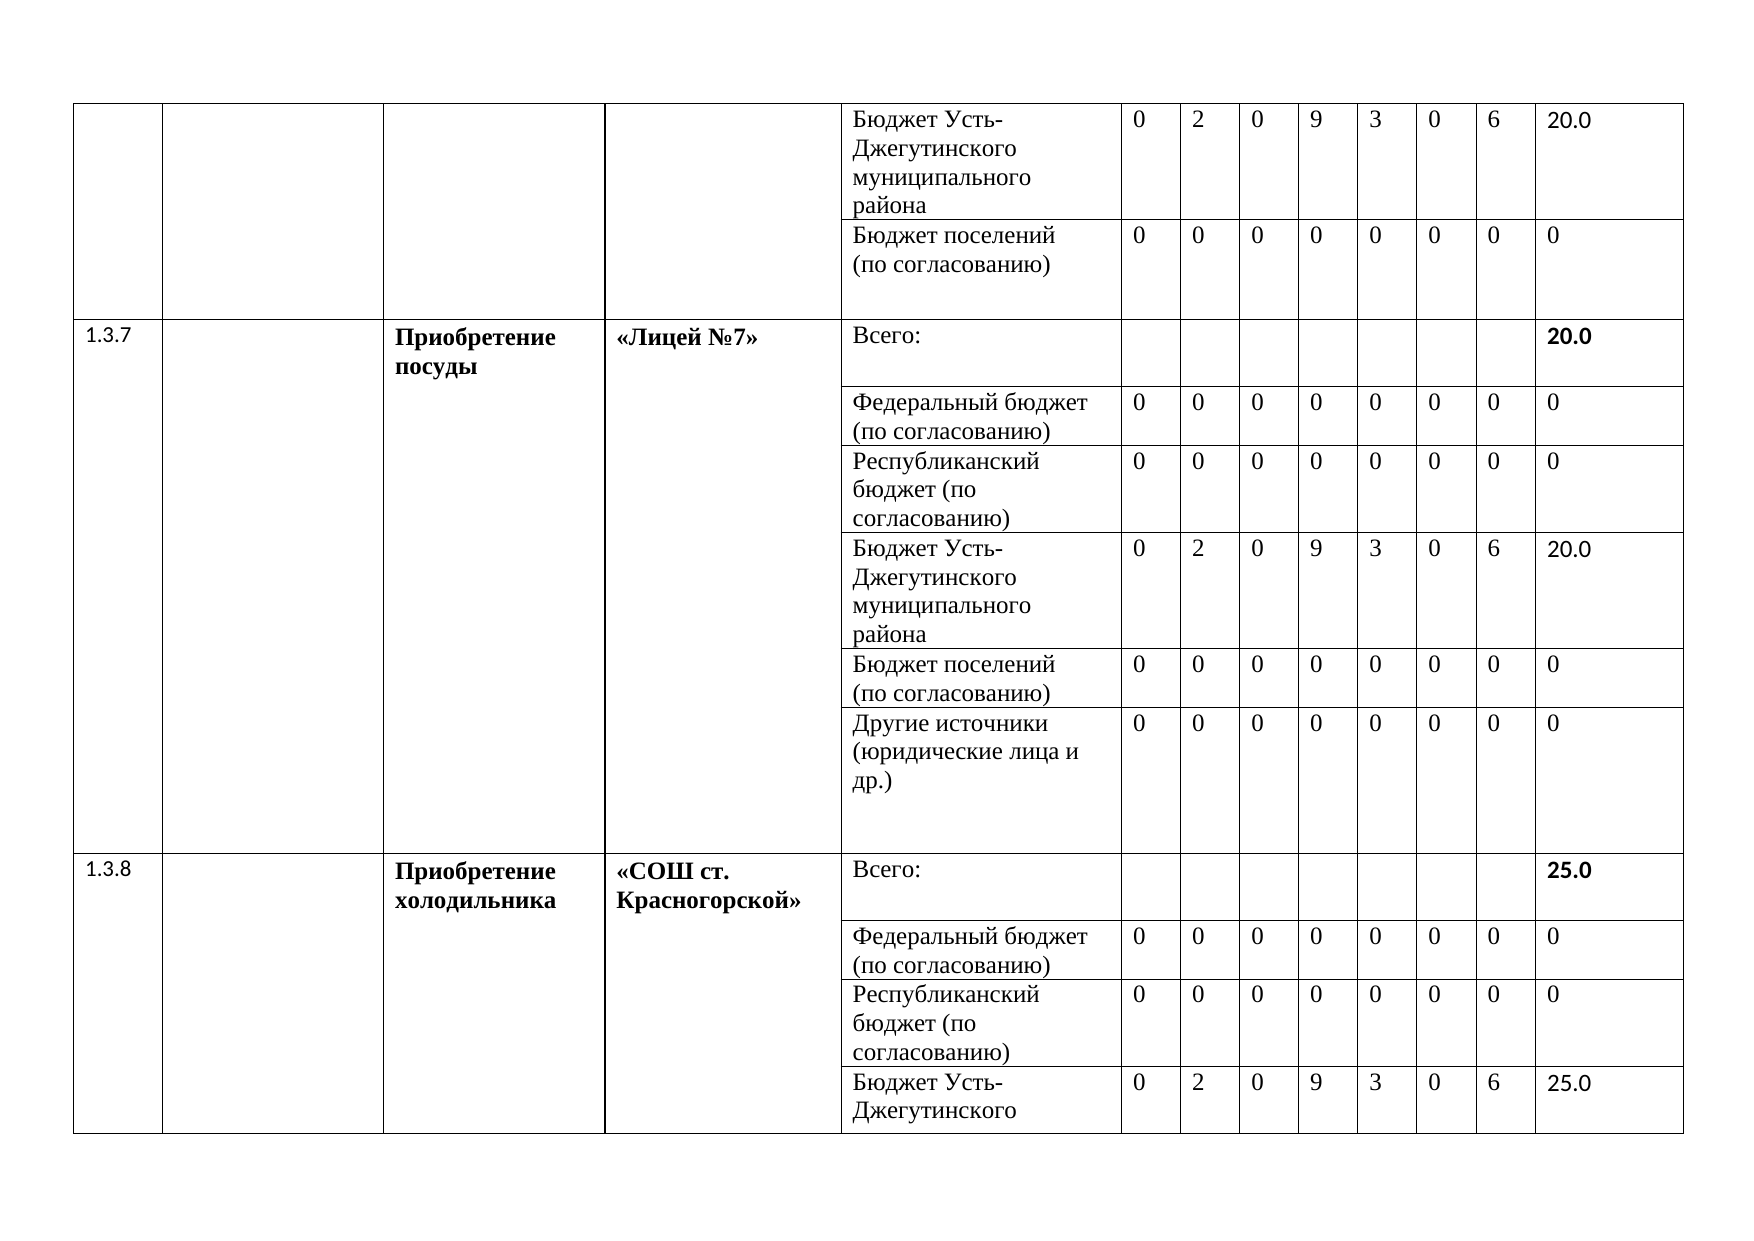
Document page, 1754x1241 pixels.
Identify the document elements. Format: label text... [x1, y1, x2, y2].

table_cell Бюджет поселений (по согласованию) [842, 649, 1121, 707]
table_cell 0 [1417, 446, 1476, 532]
table_cell [1299, 854, 1357, 920]
table_cell «СОШ ст. Красногорской» [606, 854, 841, 1133]
table_cell 0 [1417, 708, 1476, 853]
table_cell 0 [1122, 446, 1180, 532]
table_cell 0 [1240, 708, 1298, 853]
table_cell 0 [1477, 921, 1535, 978]
table_cell 20.0 [1536, 320, 1683, 386]
table_cell Бюджет Усть-Джегутинского муниципального района [842, 533, 1121, 648]
table_cell 0 [1358, 921, 1416, 978]
table_cell 0 [1240, 649, 1298, 707]
table_cell Приобретение посуды [384, 320, 604, 853]
table_cell 0 [1477, 649, 1535, 707]
table_cell 25.0 [1536, 1067, 1683, 1133]
table_cell 0 [1536, 649, 1683, 707]
table_cell 20.0 [1536, 104, 1683, 219]
table_cell 0 [1181, 446, 1239, 532]
table_cell 0 [1477, 708, 1535, 853]
table_cell 0 [1477, 387, 1535, 445]
table_cell [1358, 320, 1416, 386]
table_cell [1240, 854, 1298, 920]
table_cell 0 [1417, 387, 1476, 445]
table_cell 0 [1181, 921, 1239, 978]
table_cell 0 [1417, 921, 1476, 978]
table_cell 6 [1477, 104, 1535, 219]
table_cell [1358, 854, 1416, 920]
table_cell Бюджет поселений (по согласованию) [842, 220, 1121, 319]
table_cell Всего: [842, 320, 1121, 386]
table_cell Другие источники (юридические лица и др.) [842, 708, 1121, 853]
table_cell 0 [1299, 220, 1357, 319]
table_cell [1417, 320, 1476, 386]
table_cell 0 [1122, 1067, 1180, 1133]
table_cell [1417, 854, 1476, 920]
table_cell [163, 320, 383, 853]
table_cell 0 [1240, 220, 1298, 319]
table_cell 0 [1358, 220, 1416, 319]
table_cell 20.0 [1536, 533, 1683, 648]
table_cell «Лицей №7» [606, 320, 841, 853]
table_cell [1181, 320, 1239, 386]
table_cell 0 [1358, 387, 1416, 445]
table_cell 2 [1181, 1067, 1239, 1133]
table_cell [1477, 854, 1535, 920]
table_cell [1299, 320, 1357, 386]
table_cell 0 [1122, 649, 1180, 707]
table_cell 0 [1299, 980, 1357, 1066]
table_cell Бюджет Усть-Джегутинского муниципального района [842, 104, 1121, 219]
table_cell 3 [1358, 533, 1416, 648]
table_cell 0 [1122, 980, 1180, 1066]
table_cell Приобретение холодильника [384, 854, 604, 1133]
table_cell 0 [1358, 980, 1416, 1066]
table_cell 0 [1181, 387, 1239, 445]
table_cell 0 [1417, 533, 1476, 648]
table_cell 3 [1358, 104, 1416, 219]
table_cell 9 [1299, 104, 1357, 219]
table_cell 0 [1181, 649, 1239, 707]
table_cell Республиканский бюджет (по согласованию) [842, 980, 1121, 1066]
table_cell 0 [1122, 921, 1180, 978]
table_cell 6 [1477, 533, 1535, 648]
table_cell Федеральный бюджет (по согласованию) [842, 921, 1121, 978]
table_cell 0 [1536, 921, 1683, 978]
table_cell 0 [1240, 1067, 1298, 1133]
table_cell [1477, 320, 1535, 386]
table_cell 0 [1122, 533, 1180, 648]
table_cell 9 [1299, 1067, 1357, 1133]
table_cell 0 [1181, 708, 1239, 853]
table_cell 0 [1299, 708, 1357, 853]
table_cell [842, 1067, 1121, 1133]
table_cell 0 [1122, 220, 1180, 319]
table_cell 0 [1536, 708, 1683, 853]
table_cell 0 [1122, 387, 1180, 445]
table_cell 0 [1358, 446, 1416, 532]
table_cell 25.0 [1536, 854, 1683, 920]
table_cell 0 [1417, 104, 1476, 219]
table_cell 0 [1417, 980, 1476, 1066]
table_cell [1122, 320, 1180, 386]
table_cell [1181, 854, 1239, 920]
table_cell 2 [1181, 104, 1239, 219]
table_cell 0 [1299, 446, 1357, 532]
table_cell 0 [1536, 980, 1683, 1066]
table_cell 0 [1181, 220, 1239, 319]
table_cell [1240, 320, 1298, 386]
table_cell 2 [1181, 533, 1239, 648]
table_cell 0 [1477, 220, 1535, 319]
table_cell 0 [1181, 980, 1239, 1066]
table_cell 0 [1299, 921, 1357, 978]
table_cell 3 [1358, 1067, 1416, 1133]
table_cell Федеральный бюджет (по согласованию) [842, 387, 1121, 445]
table_cell 0 [1122, 708, 1180, 853]
table_cell 0 [1536, 220, 1683, 319]
table_cell 0 [1536, 446, 1683, 532]
table_cell 0 [1536, 387, 1683, 445]
table_cell 0 [1417, 649, 1476, 707]
table_cell 0 [1417, 220, 1476, 319]
table_cell 0 [1477, 980, 1535, 1066]
table_cell 6 [1477, 1067, 1535, 1133]
table_cell 9 [1299, 533, 1357, 648]
table_cell 0 [1240, 921, 1298, 978]
table_cell 1.3.8 [74, 854, 162, 1133]
table_cell 0 [1417, 1067, 1476, 1133]
table_cell [1122, 854, 1180, 920]
table_cell 0 [1240, 980, 1298, 1066]
table_cell 1.3.7 [74, 320, 162, 853]
table_cell Республиканский бюджет (по согласованию) [842, 446, 1121, 532]
table_cell 0 [1122, 104, 1180, 219]
table_cell 0 [1358, 708, 1416, 853]
table_cell 0 [1477, 446, 1535, 532]
table_cell 0 [1299, 649, 1357, 707]
table_cell 0 [1299, 387, 1357, 445]
table_cell [163, 854, 383, 1133]
table_cell 0 [1240, 533, 1298, 648]
table_cell 0 [1240, 446, 1298, 532]
table_cell 0 [1240, 104, 1298, 219]
table_cell 0 [1358, 649, 1416, 707]
table_cell Всего: [842, 854, 1121, 920]
table_cell 0 [1240, 387, 1298, 445]
